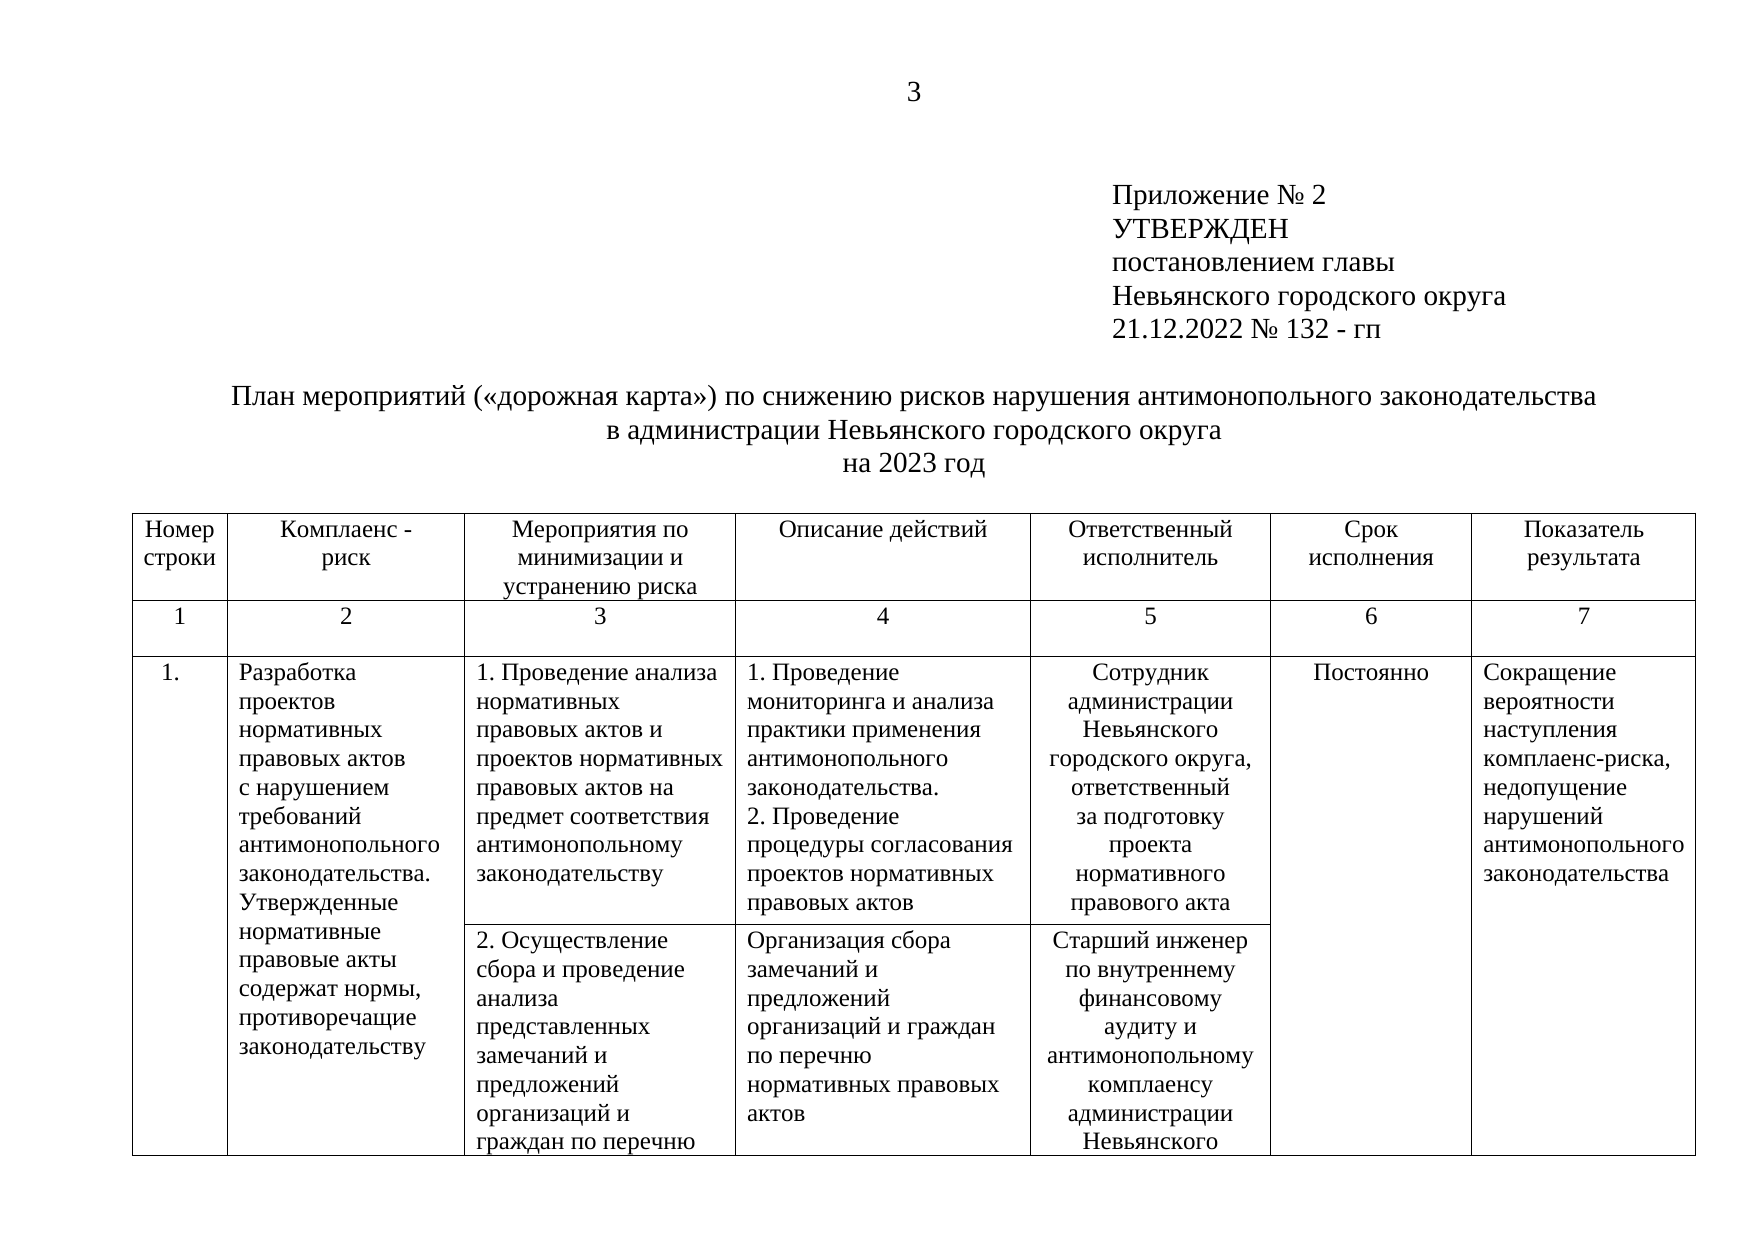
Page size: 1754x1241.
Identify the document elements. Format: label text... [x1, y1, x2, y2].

text План мероприятий («дорожная карта») по снижению рисков нарушения антимонопольного законодательства [118, 378, 1710, 412]
table_cell 1. Проведение анализа нормативных правовых актов и проектов нормативных правовых актов на предмет соответствия антимонопольному законодательству [465, 657, 735, 924]
text 21.12.2022 № 132 - гп [1112, 311, 1710, 345]
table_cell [1031, 925, 1270, 1155]
table_header Комплаенс - риск [228, 514, 464, 600]
table_header Ответственный исполнитель [1031, 514, 1270, 600]
table_cell Разработка проектов нормативных правовых актов с нарушением требований антимонопольного законодательства. Утвержденные нормативные правовые акты содержат нормы, противоречащие законодательству [228, 657, 464, 1155]
text Приложение № 2 [1112, 177, 1710, 211]
table_cell 7 [1472, 601, 1695, 656]
text Невьянского городского округа [1112, 278, 1710, 311]
text в администрации Невьянского городского округа на 2023 год [118, 412, 1710, 479]
table_cell 3 [465, 601, 735, 656]
table_cell Сотрудник администрации Невьянского городского округа, ответственный за подготовку проекта нормативного правового акта [1031, 657, 1270, 924]
table_header Описание действий [736, 514, 1030, 600]
table_cell Постоянно [1271, 657, 1471, 1155]
table_header Номер строки [133, 514, 227, 600]
table_header Мероприятия по минимизации и устранению риска [465, 514, 735, 600]
text постановлением главы [1112, 244, 1710, 278]
table_cell 5 [1031, 601, 1270, 656]
table_cell 6 [1271, 601, 1471, 656]
table_cell 1. Проведение мониторинга и анализа практики применения антимонопольного законодательства. 2. Проведение процедуры согласования проектов нормативных правовых актов [736, 657, 1030, 924]
table_cell Сокращение вероятности наступления комплаенс-риска, недопущение нарушений антимонопольного законодательства [1472, 657, 1695, 1155]
table_cell 4 [736, 601, 1030, 656]
table_header Срок исполнения [1271, 514, 1471, 600]
table_cell 2 [228, 601, 464, 656]
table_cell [465, 925, 735, 1155]
table_cell 1 [133, 601, 227, 656]
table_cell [736, 925, 1030, 1155]
text УТВЕРЖДЕН [1112, 211, 1710, 244]
table_header Показатель результата [1472, 514, 1695, 600]
table_cell [133, 657, 227, 1155]
